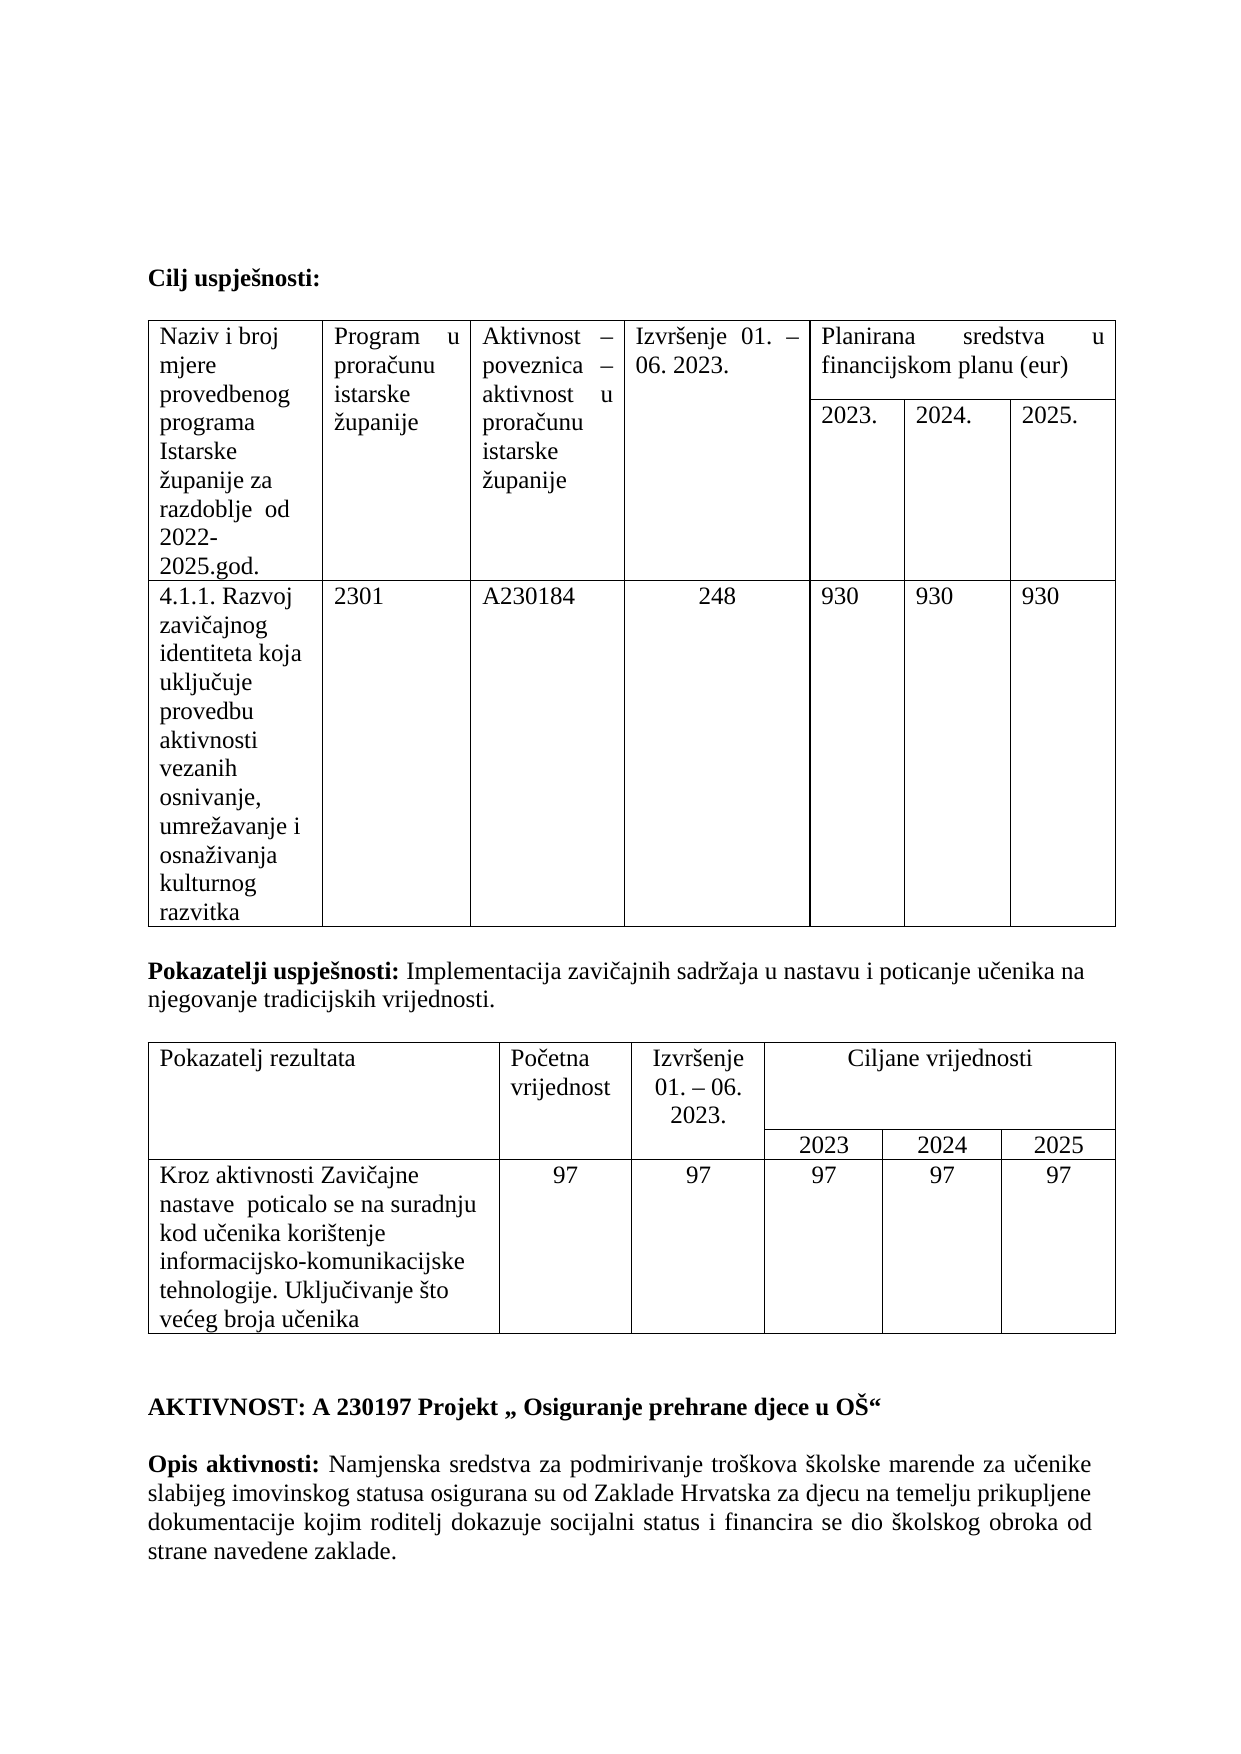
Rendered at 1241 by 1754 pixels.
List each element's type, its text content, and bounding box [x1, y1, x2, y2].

table_cell 2023 [765, 1130, 882, 1159]
text AKTIVNOST: A 230197 Projekt „ Osiguranje prehrane djece u OŠ“ [148, 1392, 1093, 1420]
table_header Naziv i broj mjere provedbenog programa Istarske županije za razdoblje od 2022-2025.god. [149, 321, 322, 580]
table_cell 97 [1002, 1160, 1115, 1333]
table_cell 2024 [883, 1130, 1001, 1159]
table_cell 248 [625, 581, 809, 926]
table_header Ciljane vrijednosti [765, 1043, 1115, 1129]
table_cell 97 [632, 1160, 764, 1333]
table_cell 930 [905, 581, 1010, 926]
table_header Početna vrijednost [500, 1043, 631, 1159]
table_header Izvršenje 01. – 06. 2023. [632, 1043, 764, 1129]
table_cell 2023. [811, 400, 904, 580]
table_cell 97 [765, 1160, 882, 1333]
table_cell Kroz aktivnosti Zavičajne nastave poticalo se na suradnju kod učenika korištenje informacijsko-komunikacijske tehnologije. Uključivanje što većeg broja učenika [149, 1160, 499, 1333]
table_cell 2301 [323, 581, 470, 926]
table_cell 97 [500, 1160, 631, 1333]
table_header Izvršenje 01. – 06. 2023. [625, 321, 809, 580]
text Cilj uspješnosti: [148, 263, 1093, 291]
table_header Aktivnost – poveznica – aktivnost u proračunu istarske županije [471, 321, 624, 580]
table_cell 2025. [1011, 400, 1115, 580]
text Pokazatelji uspješnosti: Implementacija zavičajnih sadržaja u nastavu i poticanje učenika na njegovanje tradicijskih vrijednosti. [148, 956, 1093, 1013]
table_cell 930 [811, 581, 904, 926]
table_cell 930 [1011, 581, 1115, 926]
table_header Program u proračunu istarske županije [323, 321, 470, 580]
table_cell 2024. [905, 400, 1010, 580]
text Opis aktivnosti: Namjenska sredstva za podmirivanje troškova školske marende za učenike slabijeg imovinskog statusa osigurana su od Zaklade Hrvatska za djecu na temelju prikupljene dokumentacije kojim roditelj dokazuje socijalni status i financira se dio školskog obroka od strane navedene zaklade. [148, 1449, 1093, 1564]
table_cell 4.1.1. Razvoj zavičajnog identiteta koja uključuje provedbu aktivnosti vezanih osnivanje, umrežavanje i osnaživanja kulturnog razvitka [149, 581, 322, 926]
table_header Planirana sredstva u financijskom planu (eur) [811, 321, 1115, 399]
table_cell 97 [883, 1160, 1001, 1333]
table_cell A230184 [471, 581, 624, 926]
table_cell 2025 [1002, 1130, 1115, 1159]
table_cell [632, 1129, 764, 1159]
table_header Pokazatelj rezultata [149, 1043, 499, 1159]
